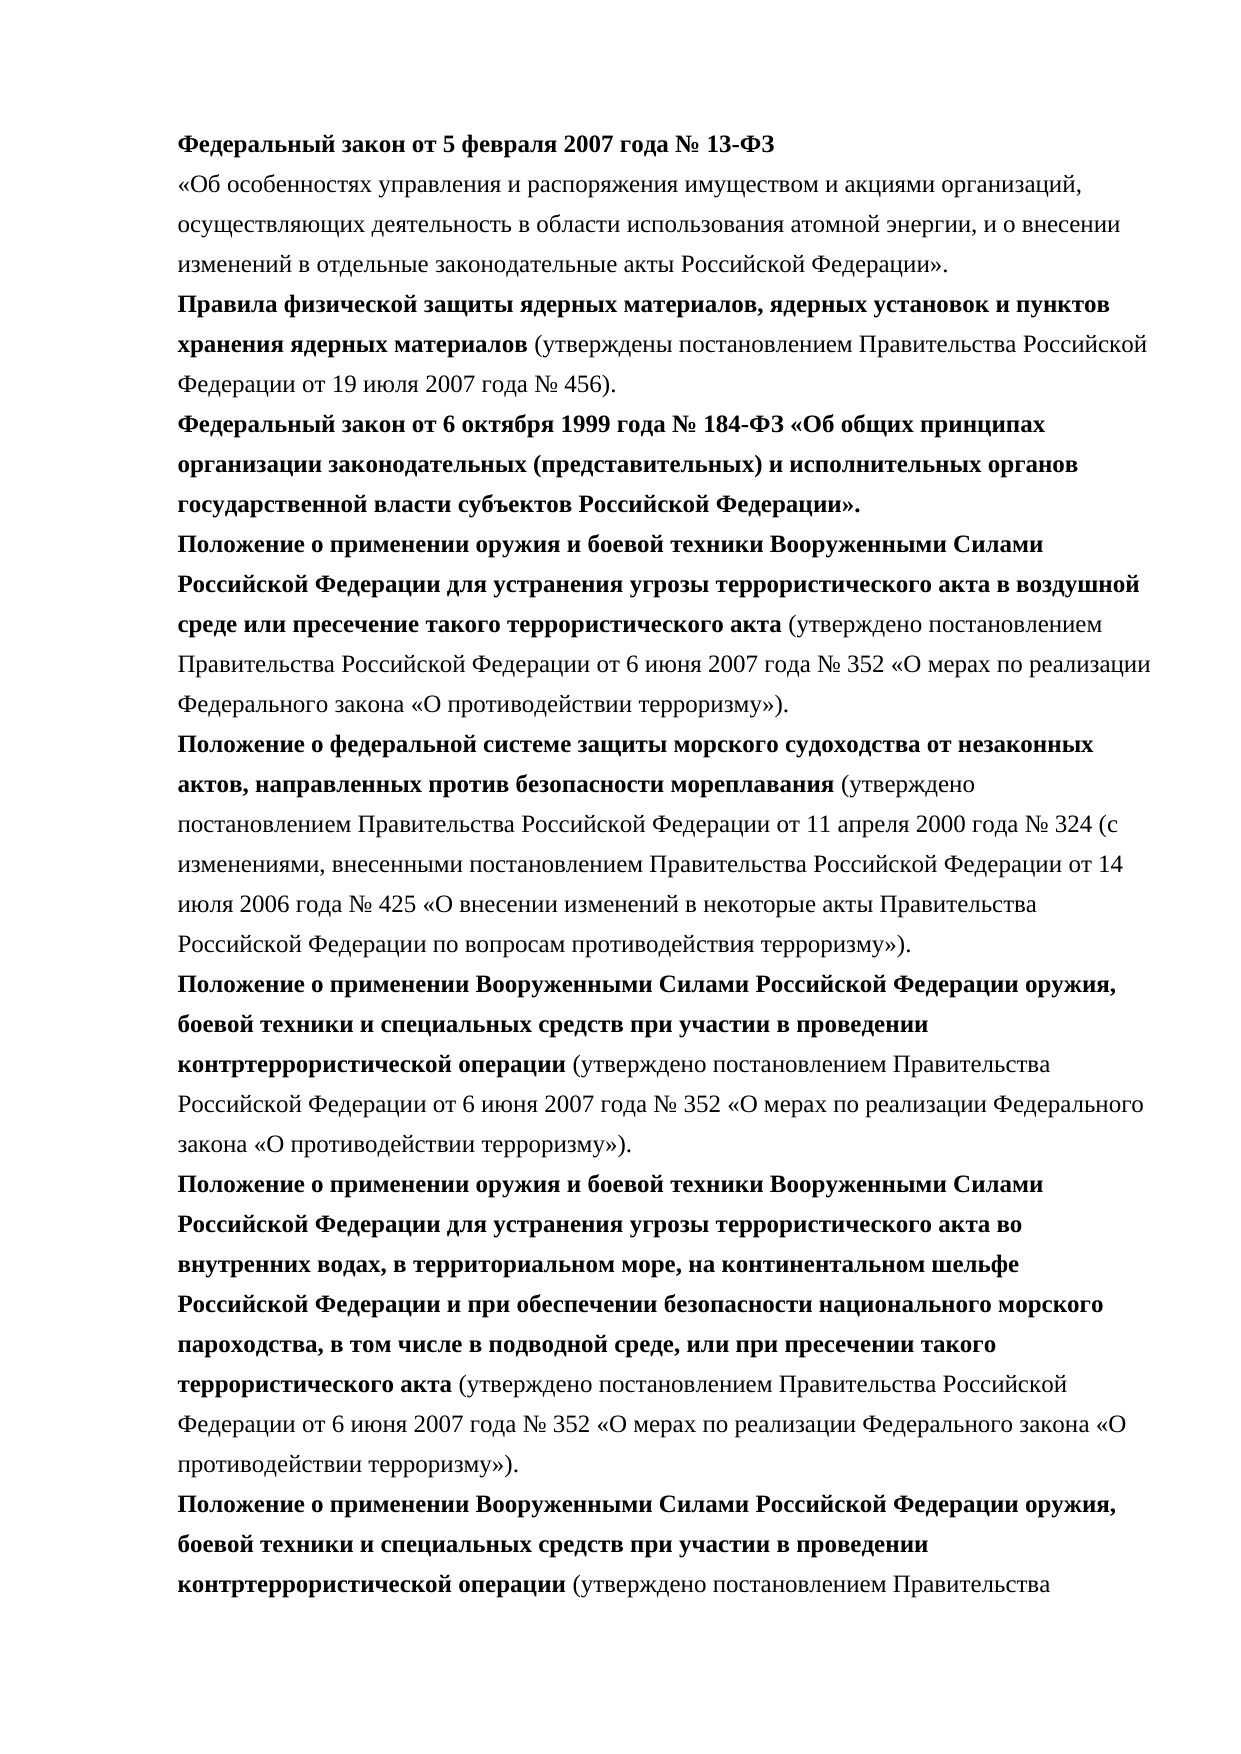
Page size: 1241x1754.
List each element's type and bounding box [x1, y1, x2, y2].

text [177, 118, 1152, 1598]
